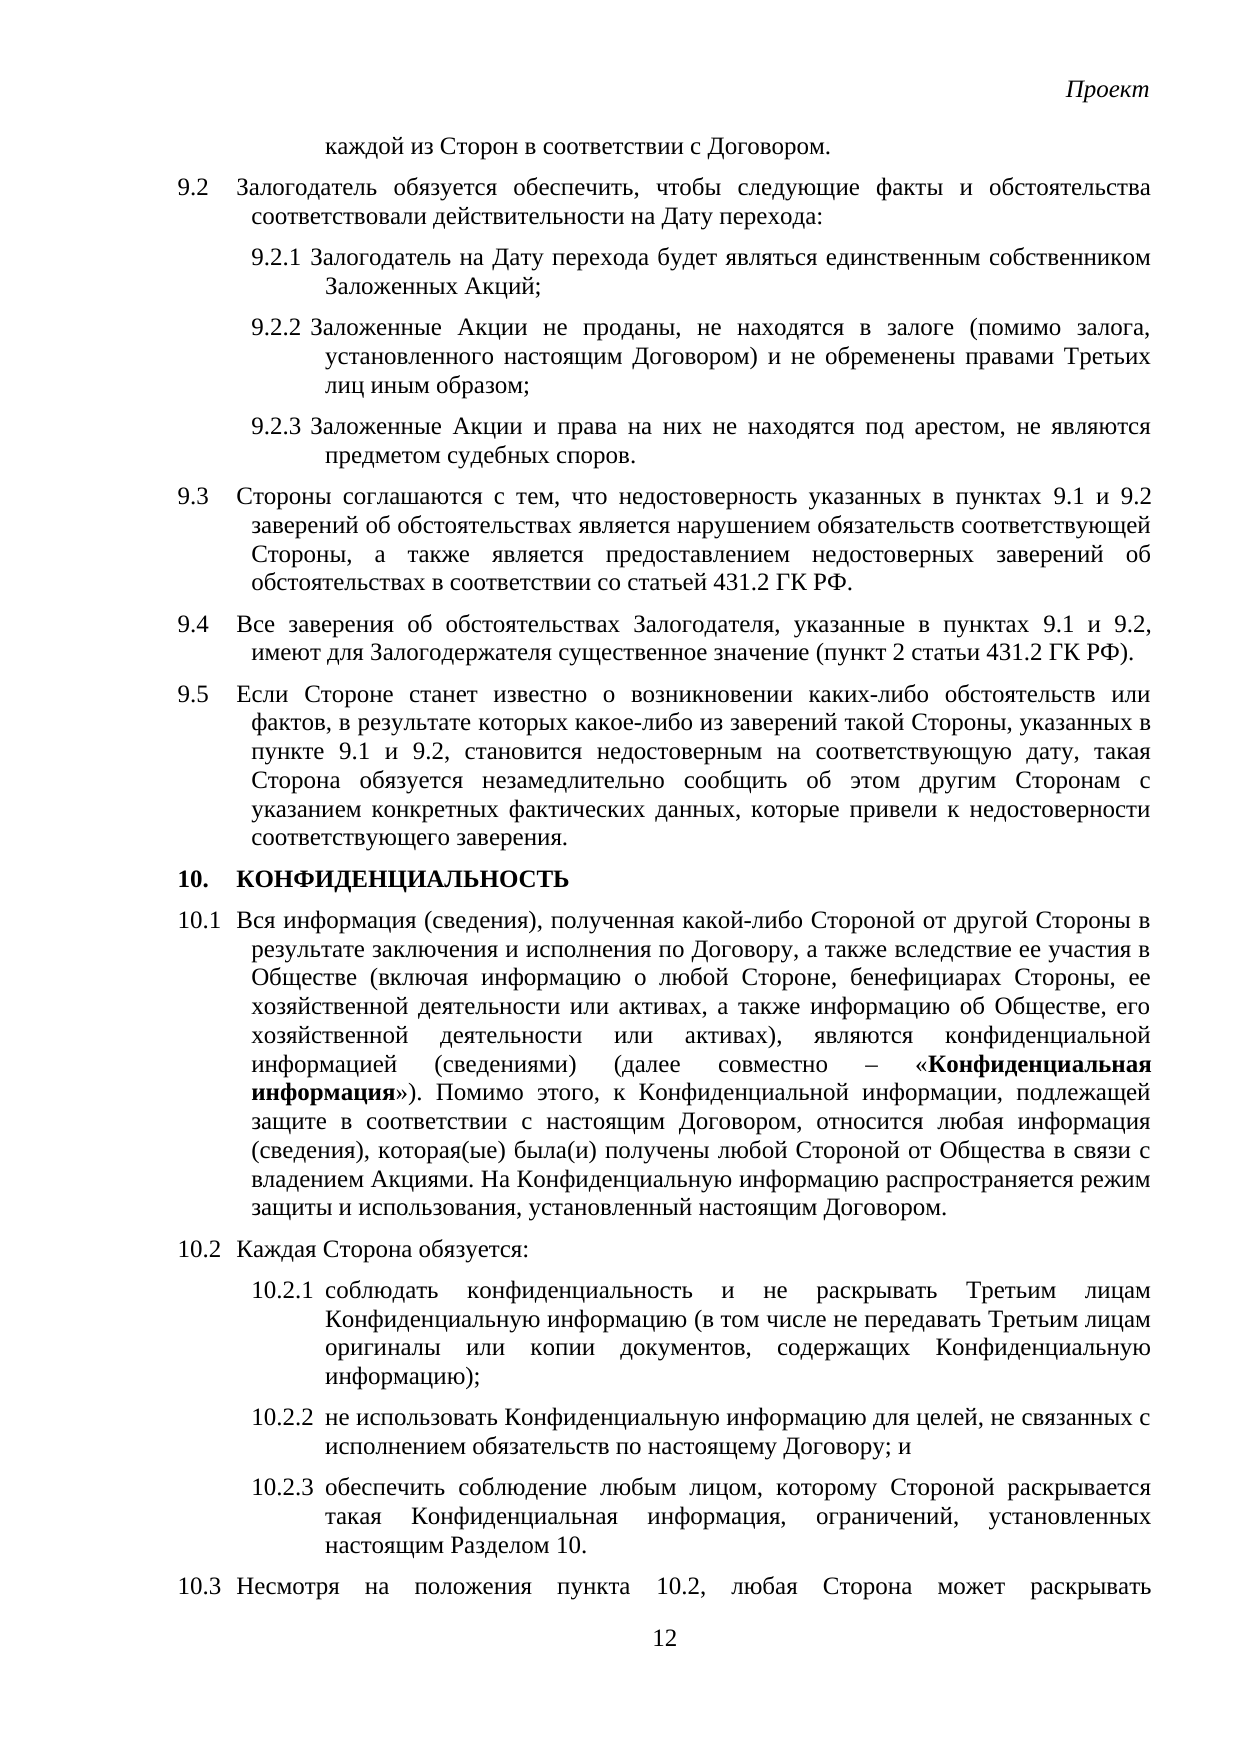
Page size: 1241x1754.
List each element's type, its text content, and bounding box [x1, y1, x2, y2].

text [177, 1571, 1152, 1600]
text Вся информация (сведения), полученная какой-либо Стороной от другой Стороны в результате заключения и исполнения по Договору, а также вследствие ее участия в Обществе (включая информацию о любой Стороне, бенефициарах Стороны, ее хозяйственной деятельности или активах, а также информацию об Обществе, его хозяйственной деятельности или активах), являются конфиденциальной информацией (сведениями) (далее совместно – «Конфиденциальная информация»). Помимо этого, к Конфиденциальной информации, подлежащей защите в соответствии с настоящим Договором, относится любая информация (сведения), которая(ые) была(и) получены любой Стороной от Общества в связи с владением Акциями. На Конфиденциальную информацию распространяется режим защиты и использования, установленный настоящим Договором. [177, 905, 1152, 1221]
text соблюдать конфиденциальность и не раскрывать Третьим лицам Конфиденциальную информацию (в том числе не передавать Третьим лицам оригиналы или копии документов, содержащих Конфиденциальную информацию); [251, 1275, 1152, 1390]
text Залогодатель на Дату перехода будет являться единственным собственником Заложенных Акций; [251, 242, 1152, 300]
text Если Стороне станет известно о возникновении каких-либо обстоятельств или фактов, в результате которых какое-либо из заверений такой Стороны, указанных в пункте 9.1 и 9.2, становится недостоверным на соответствующую дату, такая Сторона обязуется незамедлительно сообщить об этом другим Сторонам с указанием конкретных фактических данных, которые привели к недостоверности соответствующего заверения. [177, 679, 1152, 851]
text Заложенные Акции не проданы, не находятся в залоге (помимо залога, установленного настоящим Договором) и не обременены правами Третьих лиц иным образом; [251, 312, 1152, 399]
text не использовать Конфиденциальную информацию для целей, не связанных с исполнением обязательств по настоящему Договору; и [251, 1402, 1152, 1460]
text Все заверения об обстоятельствах Залогодателя, указанные в пунктах 9.1 и 9.2, имеют для Залогодержателя существенное значение (пункт 2 статьи 431.2 ГК РФ). [177, 609, 1152, 666]
text обеспечить соблюдение любым лицом, которому Стороной раскрывается такая Конфиденциальная информация, ограничений, установленных настоящим Разделом 10. [251, 1472, 1152, 1559]
text Заложенные Акции и права на них не находятся под арестом, не являются предметом судебных споров. [251, 411, 1152, 469]
text Каждая Сторона обязуется: [177, 1234, 1152, 1262]
text КОНФИДЕНЦИАЛЬНОСТЬ [177, 864, 1152, 892]
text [251, 131, 1152, 160]
text Стороны соглашаются с тем, что недостоверность указанных в пунктах 9.1 и 9.2 заверений об обстоятельствах является нарушением обязательств соответствующей Стороны, а также является предоставлением недостоверных заверений об обстоятельствах в соответствии со статьей 431.2 ГК РФ. [177, 481, 1152, 596]
text Залогодатель обязуется обеспечить, чтобы следующие факты и обстоятельства соответствовали действительности на Дату перехода: [177, 172, 1152, 230]
